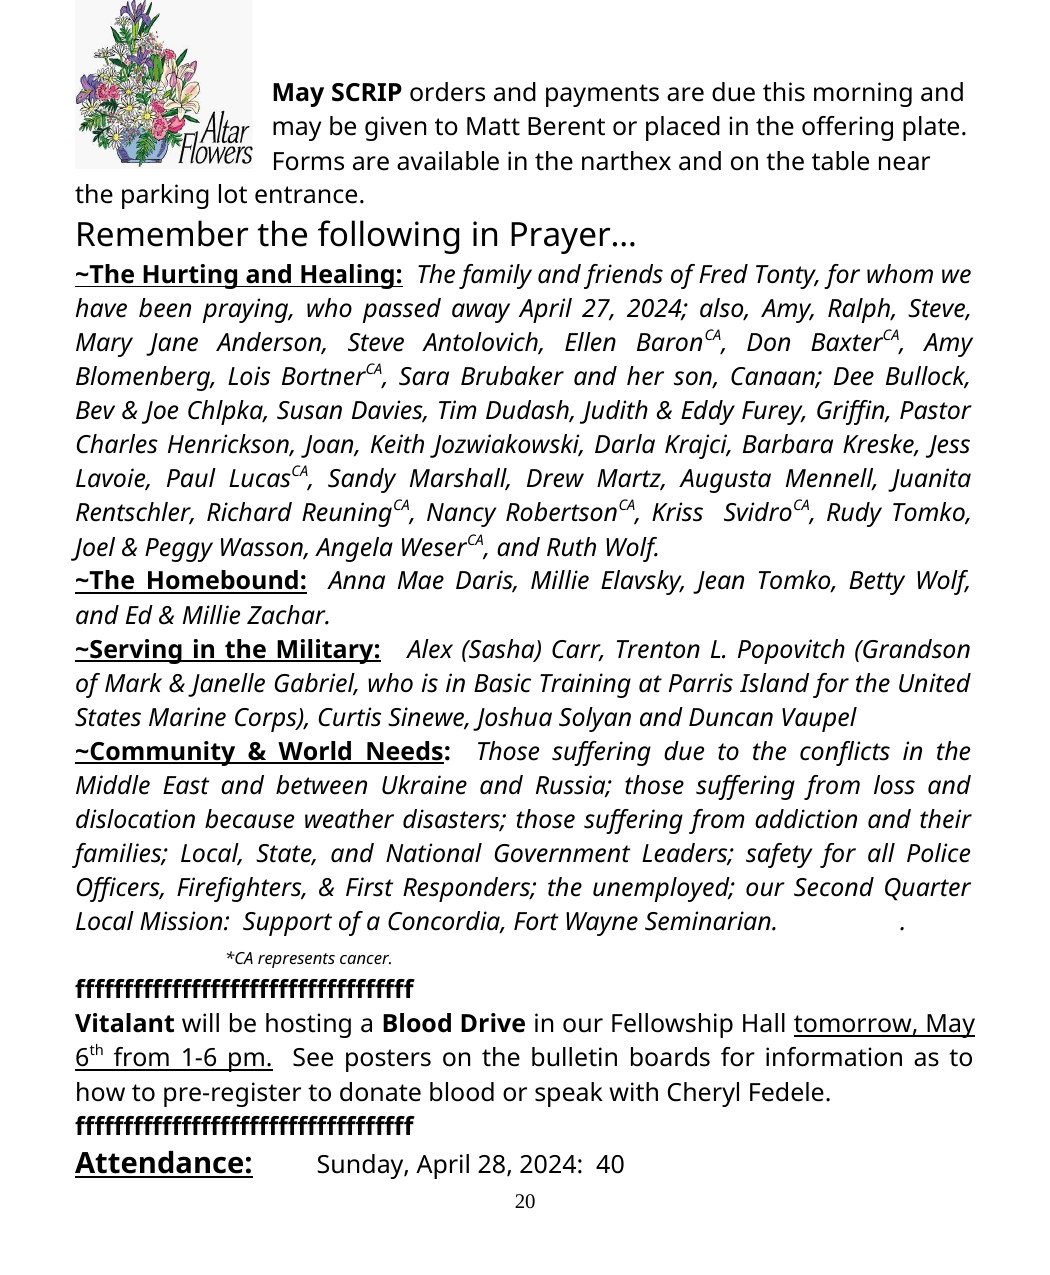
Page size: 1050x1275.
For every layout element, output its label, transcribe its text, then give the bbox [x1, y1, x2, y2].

text ~Serving in the Military: Alex (Sasha) Carr, Trenton L. Popovitch (Grandson of Mark & Janelle Gabriel, who is in Basic Training at Parris Island for the United States Marine Corps), Curtis Sinewe, Joshua Solyan and Duncan Vaupel [75, 631, 975, 733]
picture [75, 0, 253, 169]
text ~The Homebound: Anna Mae Daris, Millie Elavsky, Jean Tomko, Betty Wolf, and Ed & Millie Zachar. [75, 563, 975, 631]
text fffffffffffffffffffffffffffffffffff [75, 972, 975, 1006]
text Attendance: Sunday, April 28, 2024: 40 [75, 1142, 975, 1182]
text Vitalant will be hosting a Blood Drive in our Fellowship Hall tomorrow, May 6th from 1-6 pm. See posters on the bulletin boards for information as to how to pre-register to donate blood or speak with Cheryl Fedele. [75, 1006, 975, 1108]
text May SCRIP orders and payments are due this morning and may be given to Matt Berent or placed in the offering plate. Forms are available in the narthex and on the table near the parking lot entrance. [75, 75, 975, 211]
text ~The Hurting and Healing: The family and friends of Fred Tonty, for whom we have been praying, who passed away April 27, 2024; also, Amy, Ralph, Steve, Mary Jane Anderson, Steve Antolovich, Ellen BaronCA, Don BaxterCA, Amy Blomenberg, Lois BortnerCA, Sara Brubaker and her son, Canaan; Dee Bullock, Bev & Joe Chlpka, Susan Davies, Tim Dudash, Judith & Eddy Furey, Griffin, Pastor Charles Henrickson, Joan, Keith Jozwiakowski, Darla Krajci, Barbara Kreske, Jess Lavoie, Paul LucasCA, Sandy Marshall, Drew Martz, Augusta Mennell, Juanita Rentschler, Richard ReuningCA, Nancy RobertsonCA, Kriss SvidroCA, Rudy Tomko, Joel & Peggy Wasson, Angela WeserCA, and Ruth Wolf. [75, 257, 975, 563]
text Remember the following in Prayer… [75, 211, 975, 257]
text fffffffffffffffffffffffffffffffffff [75, 1108, 975, 1142]
text ~Community & World Needs: Those suffering due to the conflicts in the Middle East and between Ukraine and Russia; those suffering from loss and dislocation because weather disasters; those suffering from addiction and their families; Local, State, and National Government Leaders; safety for all Police Officers, Firefighters, & First Responders; the unemployed; our Second Quarter Local Mission: Support of a Concordia, Fort Wayne Seminarian. . *CA represents cancer. [75, 733, 975, 972]
